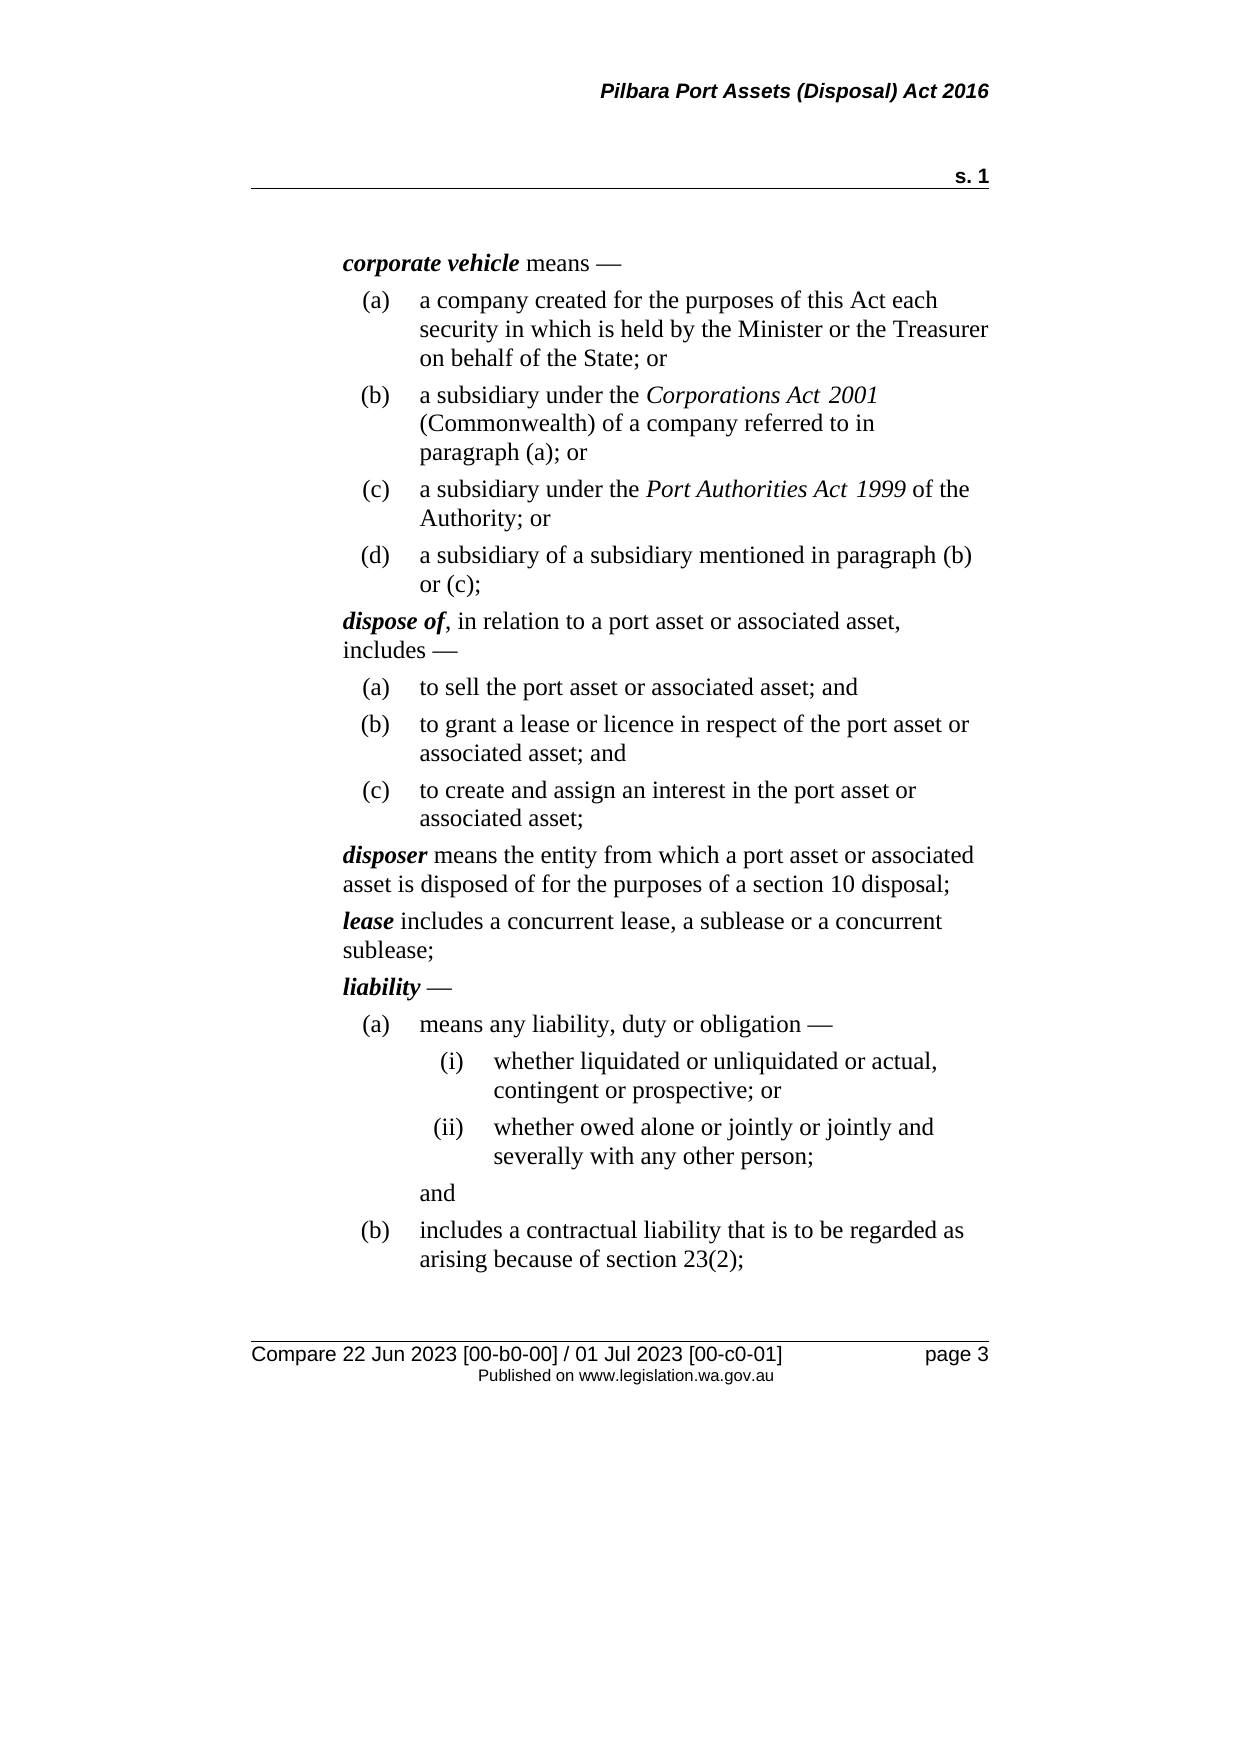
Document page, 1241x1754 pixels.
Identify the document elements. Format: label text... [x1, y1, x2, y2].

text (ii) whether owed alone or jointly or jointly and severally with any other person; [251, 1112, 989, 1170]
text (b) includes a contractual liability that is to be regarded as arising because of section 23(2); [251, 1215, 989, 1273]
text (b) to grant a lease or licence in respect of the port asset or associated asset; and [251, 709, 989, 766]
text corporate vehicle means — [251, 248, 989, 277]
text (a) means any liability, duty or obligation — [251, 1009, 989, 1038]
text liability — [251, 972, 989, 1001]
text (d) a subsidiary of a subsidiary mentioned in paragraph (b) or (c); [251, 540, 989, 598]
text (i) whether liquidated or unliquidated or actual, contingent or prospective; or [251, 1046, 989, 1104]
text (c) a subsidiary under the Port Authorities Act 1999 of the Authority; or [251, 474, 989, 532]
text and [251, 1178, 989, 1207]
text (a) to sell the port asset or associated asset; and [251, 672, 989, 701]
text (c) to create and assign an interest in the port asset or associated asset; [251, 775, 989, 832]
text (a) a company created for the purposes of this Act each security in which is held by the Minister or the Treasurer on behalf of the State; or [251, 285, 989, 371]
text (b) a subsidiary under the Corporations Act 2001 (Commonwealth) of a company referred to in paragraph (a); or [251, 380, 989, 466]
text lease includes a concurrent lease, a sublease or a concurrent sublease; [251, 906, 989, 964]
text disposer means the entity from which a port asset or associated asset is disposed of for the purposes of a section 10 disposal; [251, 841, 989, 898]
text dispose of, in relation to a port asset or associated asset, includes — [251, 606, 989, 663]
